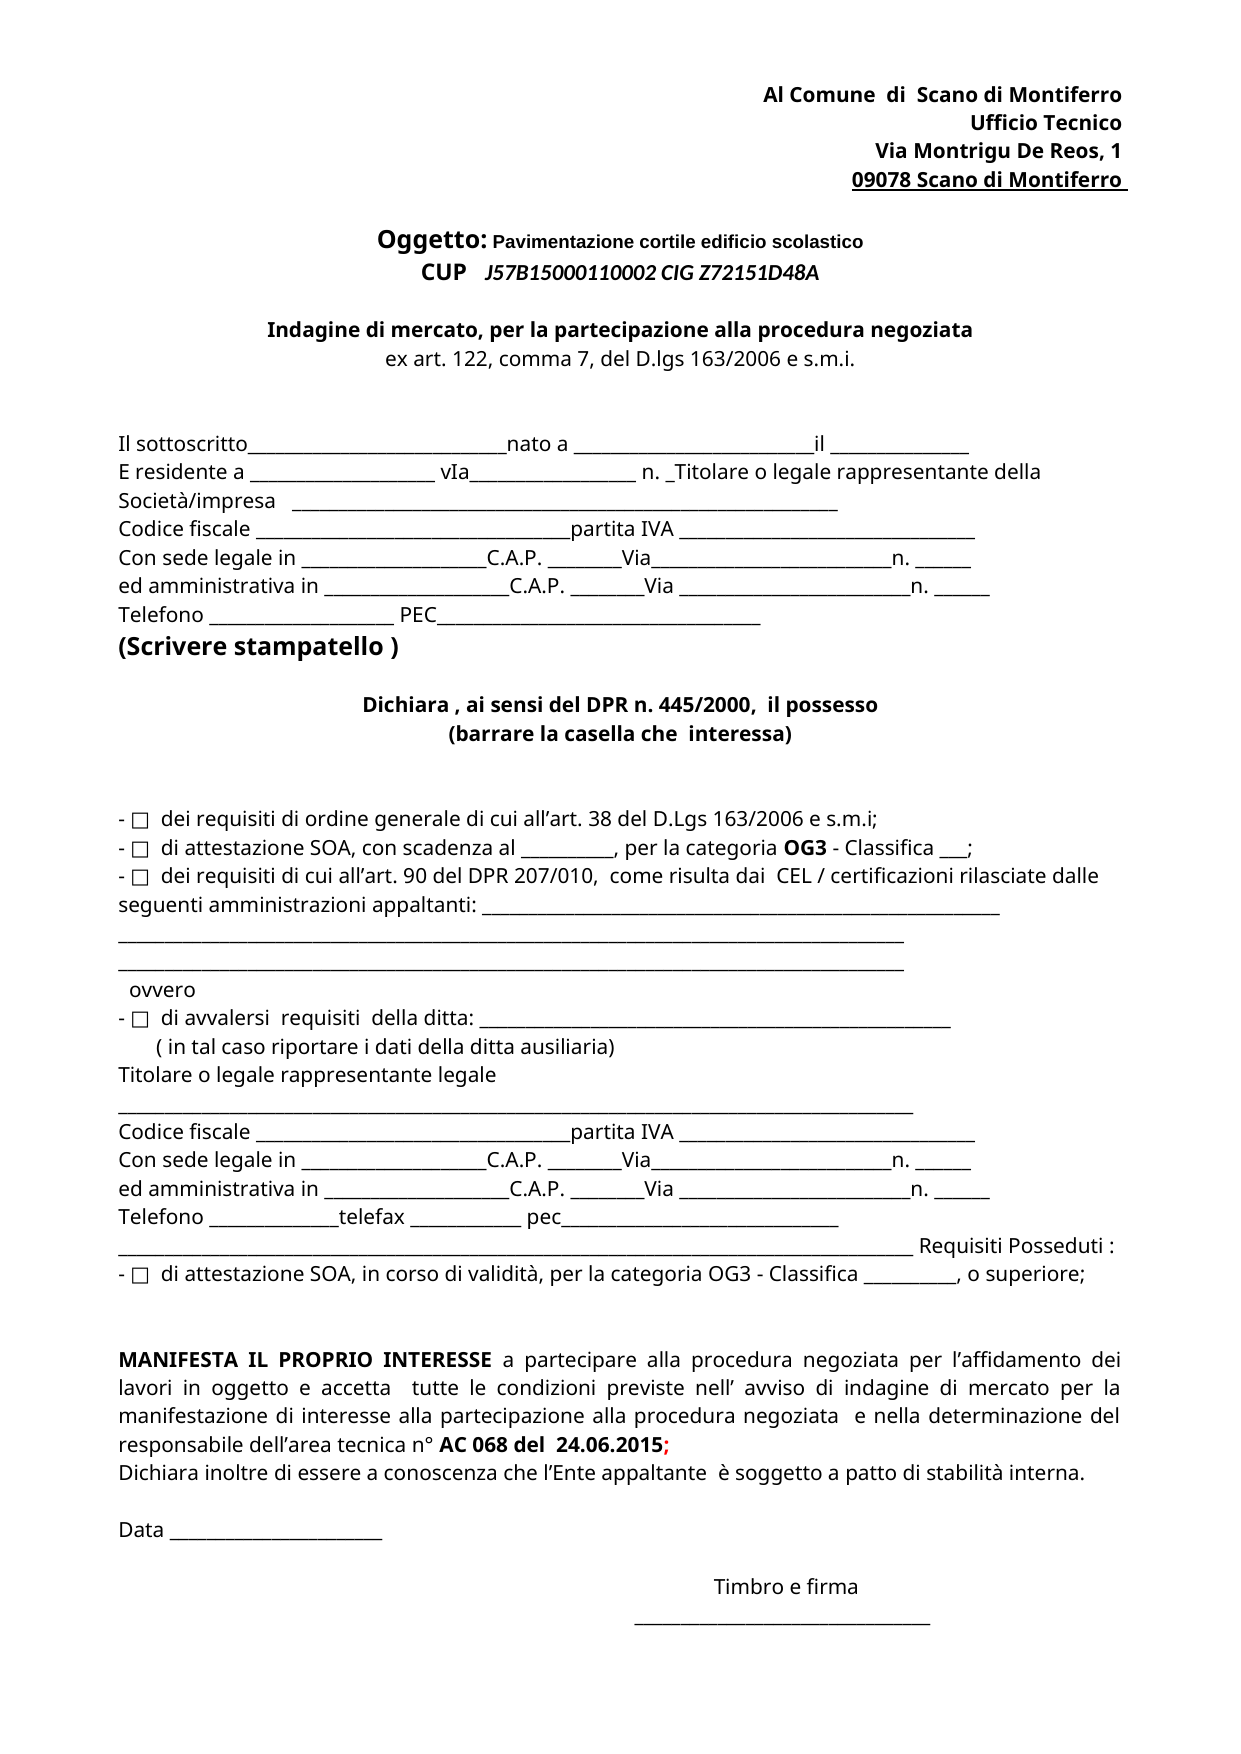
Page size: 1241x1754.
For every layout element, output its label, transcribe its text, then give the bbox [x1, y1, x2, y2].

text Indagine di mercato, per la partecipazione alla procedura negoziata [118, 315, 1122, 344]
text ed amministrativa in ____________________C.A.P. ________Via _________________________n. ______ [118, 1174, 1122, 1202]
text E residente a ____________________ vIa__________________ n. _Titolare o legale rappresentante della Società/impresa ___________________________________________________________ [118, 457, 1122, 514]
text Codice fiscale __________________________________partita IVA ________________________________ [118, 514, 1122, 543]
text Con sede legale in ____________________C.A.P. ________Via__________________________n. ______ [118, 543, 1122, 571]
text Data _______________________ [118, 1515, 1122, 1544]
text Via Montrigu De Reos, 1 [118, 137, 1122, 165]
text Ufficio Tecnico [118, 108, 1122, 137]
text CUP J57B15000110002 CIG Z72151D48A [118, 256, 1122, 287]
text - □ di avvalersi requisiti della ditta: ___________________________________________________ [118, 1003, 1122, 1032]
text ( in tal caso riportare i dati della ditta ausiliaria) [118, 1032, 1122, 1060]
text 09078 Scano di Montiferro [118, 165, 1122, 193]
text Codice fiscale __________________________________partita IVA ________________________________ [118, 1117, 1122, 1146]
text (Scrivere stampatello ) [118, 628, 1122, 662]
text MANIFESTA IL PROPRIO INTERESSE a partecipare alla procedura negoziata per l’affidamento dei lavori in oggetto e accetta tutte le condizioni previste nell’ avviso di indagine di mercato per la manifestazione di interesse alla partecipazione alla procedura negoziata e nella determinazione del responsabile dell’area tecnica n° AC 068 del 24.06.2015; [118, 1345, 1122, 1458]
text _____________________________________________________________________________________ [118, 918, 1122, 947]
text Con sede legale in ____________________C.A.P. ________Via__________________________n. ______ [118, 1146, 1122, 1174]
text Il sottoscritto____________________________nato a __________________________il _______________ [118, 429, 1122, 457]
text ovvero [118, 975, 1122, 1003]
text Titolare o legale rappresentante legale ______________________________________________________________________________________ [118, 1060, 1122, 1117]
text ex art. 122, comma 7, del D.lgs 163/2006 e s.m.i. [118, 344, 1122, 372]
text (barrare la casella che interessa) [118, 719, 1122, 747]
text - □ di attestazione SOA, con scadenza al __________, per la categoria OG3 - Classifica ___; [118, 833, 1122, 861]
text Telefono ______________telefax ____________ pec______________________________ [118, 1202, 1122, 1231]
text Oggetto: Pavimentazione cortile edificio scolastico [118, 222, 1122, 256]
text Al Comune di Scano di Montiferro [118, 80, 1122, 108]
text - □ dei requisiti di cui all’art. 90 del DPR 207/010, come risulta dai CEL / certificazioni rilasciate dalle seguenti amministrazioni appaltanti: ________________________________________________________ [118, 861, 1122, 918]
text ________________________________ [561, 1601, 1122, 1629]
text - □ di attestazione SOA, in corso di validità, per la categoria OG3 - Classifica __________, o superiore; [118, 1259, 1122, 1288]
text ______________________________________________________________________________________ Requisiti Posseduti : [118, 1231, 1122, 1259]
text - □ dei requisiti di ordine generale di cui all’art. 38 del D.Lgs 163/2006 e s.m.i; [118, 804, 1122, 833]
text Telefono ____________________ PEC___________________________________ [118, 600, 1122, 628]
text Dichiara inoltre di essere a conoscenza che l’Ente appaltante è soggetto a patto di stabilità interna. [118, 1458, 1122, 1487]
text Timbro e firma [118, 1572, 1122, 1601]
text _____________________________________________________________________________________ [118, 947, 1122, 975]
text Dichiara , ai sensi del DPR n. 445/2000, il possesso [118, 691, 1122, 719]
text ed amministrativa in ____________________C.A.P. ________Via _________________________n. ______ [118, 571, 1122, 600]
